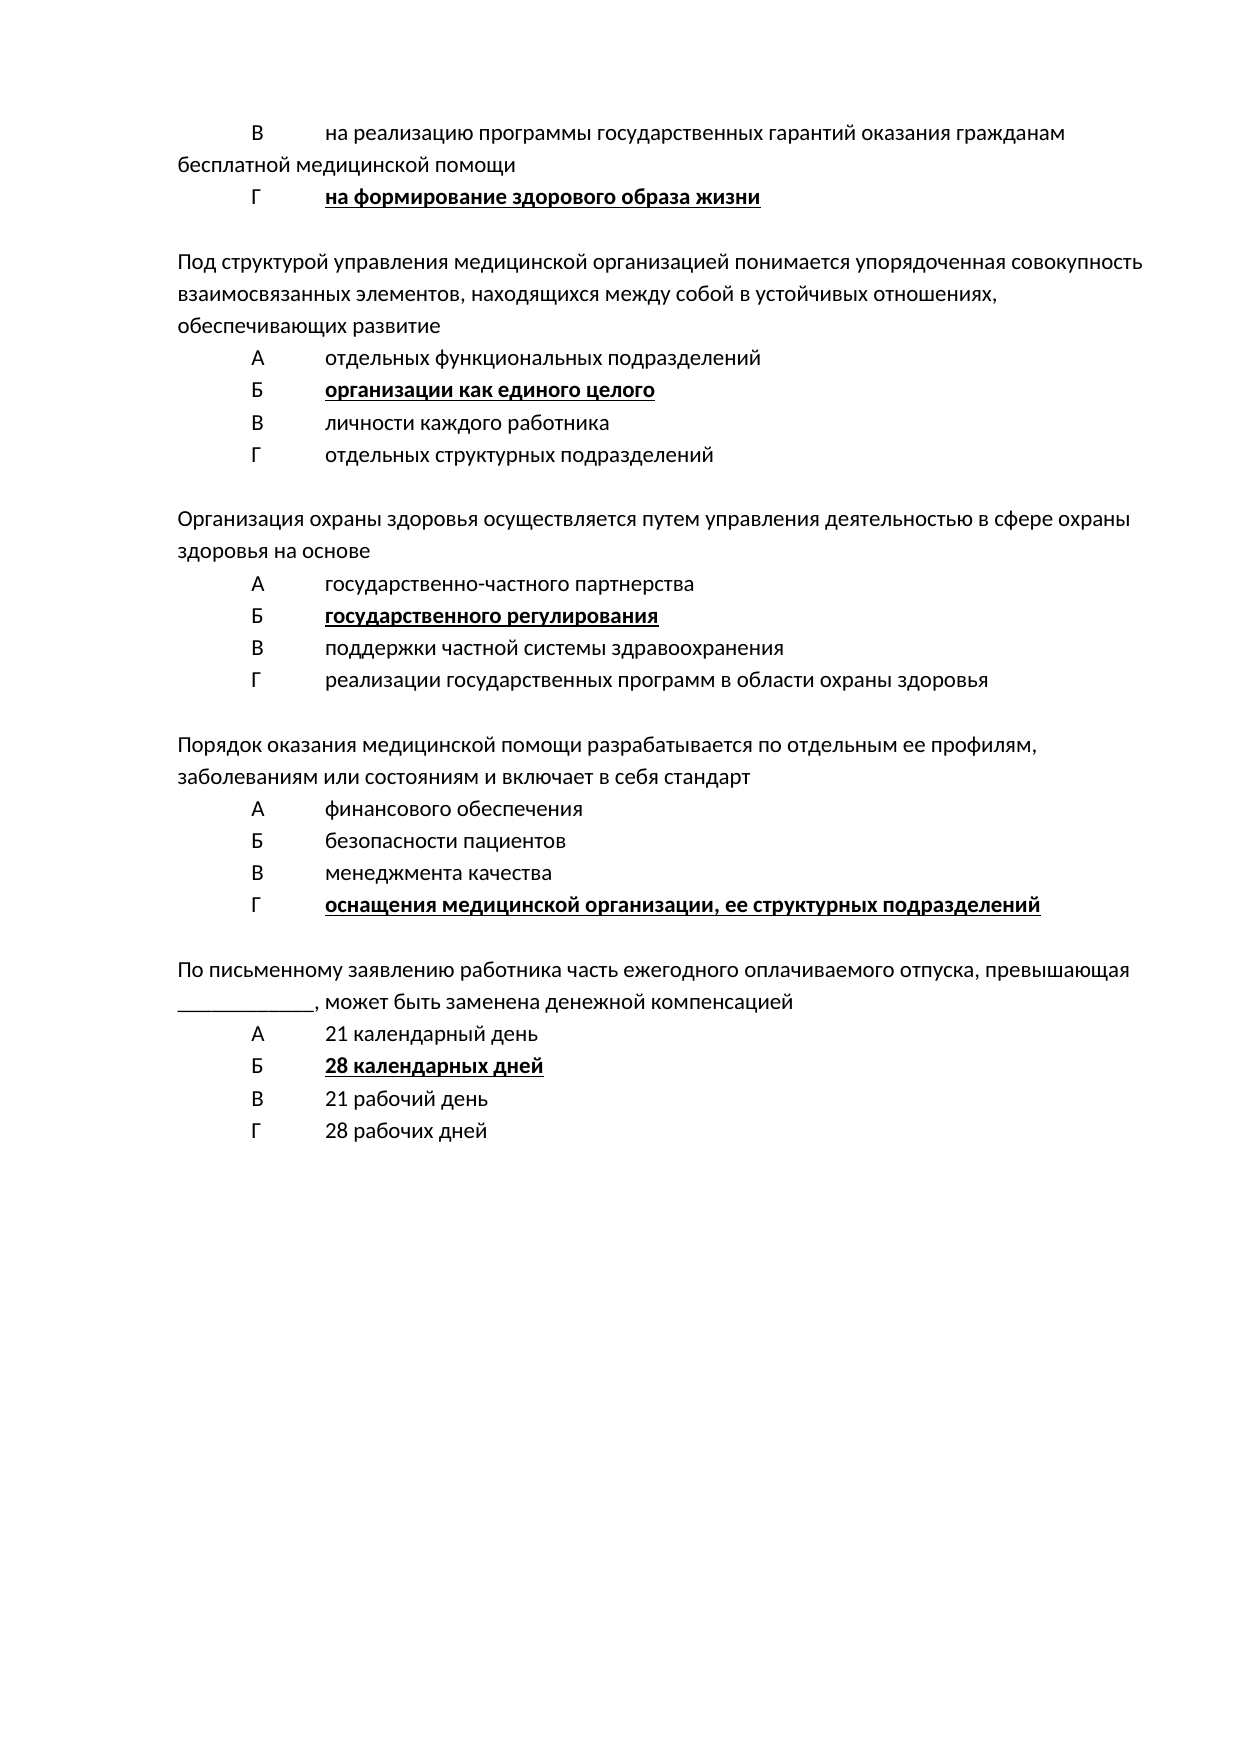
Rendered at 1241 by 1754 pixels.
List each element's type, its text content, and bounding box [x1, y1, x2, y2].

text В 21 рабочий день [177, 1084, 1152, 1112]
text Б безопасности пациентов [177, 826, 1152, 854]
text Б организации как единого целого [177, 376, 1152, 404]
text Г отдельных структурных подразделений [177, 440, 1152, 468]
text Г на формирование здорового образа жизни [177, 182, 1152, 211]
text А финансового обеспечения [177, 794, 1152, 822]
text В на реализацию программы государственных гарантий оказания гражданам бесплатной медицинской помощи [177, 118, 1152, 178]
text В менеджмента качества [177, 858, 1152, 886]
text Г 28 рабочих дней [177, 1116, 1152, 1144]
text Под структурой управления медицинской организацией понимается упорядоченная совокупность взаимосвязанных элементов, находящихся между собой в устойчивых отношениях, обеспечивающих развитие [177, 247, 1152, 339]
text Б 28 календарных дней [177, 1052, 1152, 1079]
text По письменному заявлению работника часть ежегодного оплачиваемого отпуска, превышающая ____________, может быть заменена денежной компенсацией [177, 955, 1152, 1015]
text В поддержки частной системы здравоохранения [177, 633, 1152, 661]
text А отдельных функциональных подразделений [177, 343, 1152, 371]
text Г реализации государственных программ в области охраны здоровья [177, 665, 1152, 693]
text А государственно-частного партнерства [177, 569, 1152, 597]
text А 21 календарный день [177, 1019, 1152, 1047]
text Г оснащения медицинской организации, ее структурных подразделений [177, 891, 1152, 919]
text Организация охраны здоровья осуществляется путем управления деятельностью в сфере охраны здоровья на основе [177, 504, 1152, 564]
text Порядок оказания медицинской помощи разрабатывается по отдельным ее профилям, заболеваниям или состояниям и включает в себя стандарт [177, 730, 1152, 790]
text Б государственного регулирования [177, 601, 1152, 629]
text В личности каждого работника [177, 408, 1152, 436]
